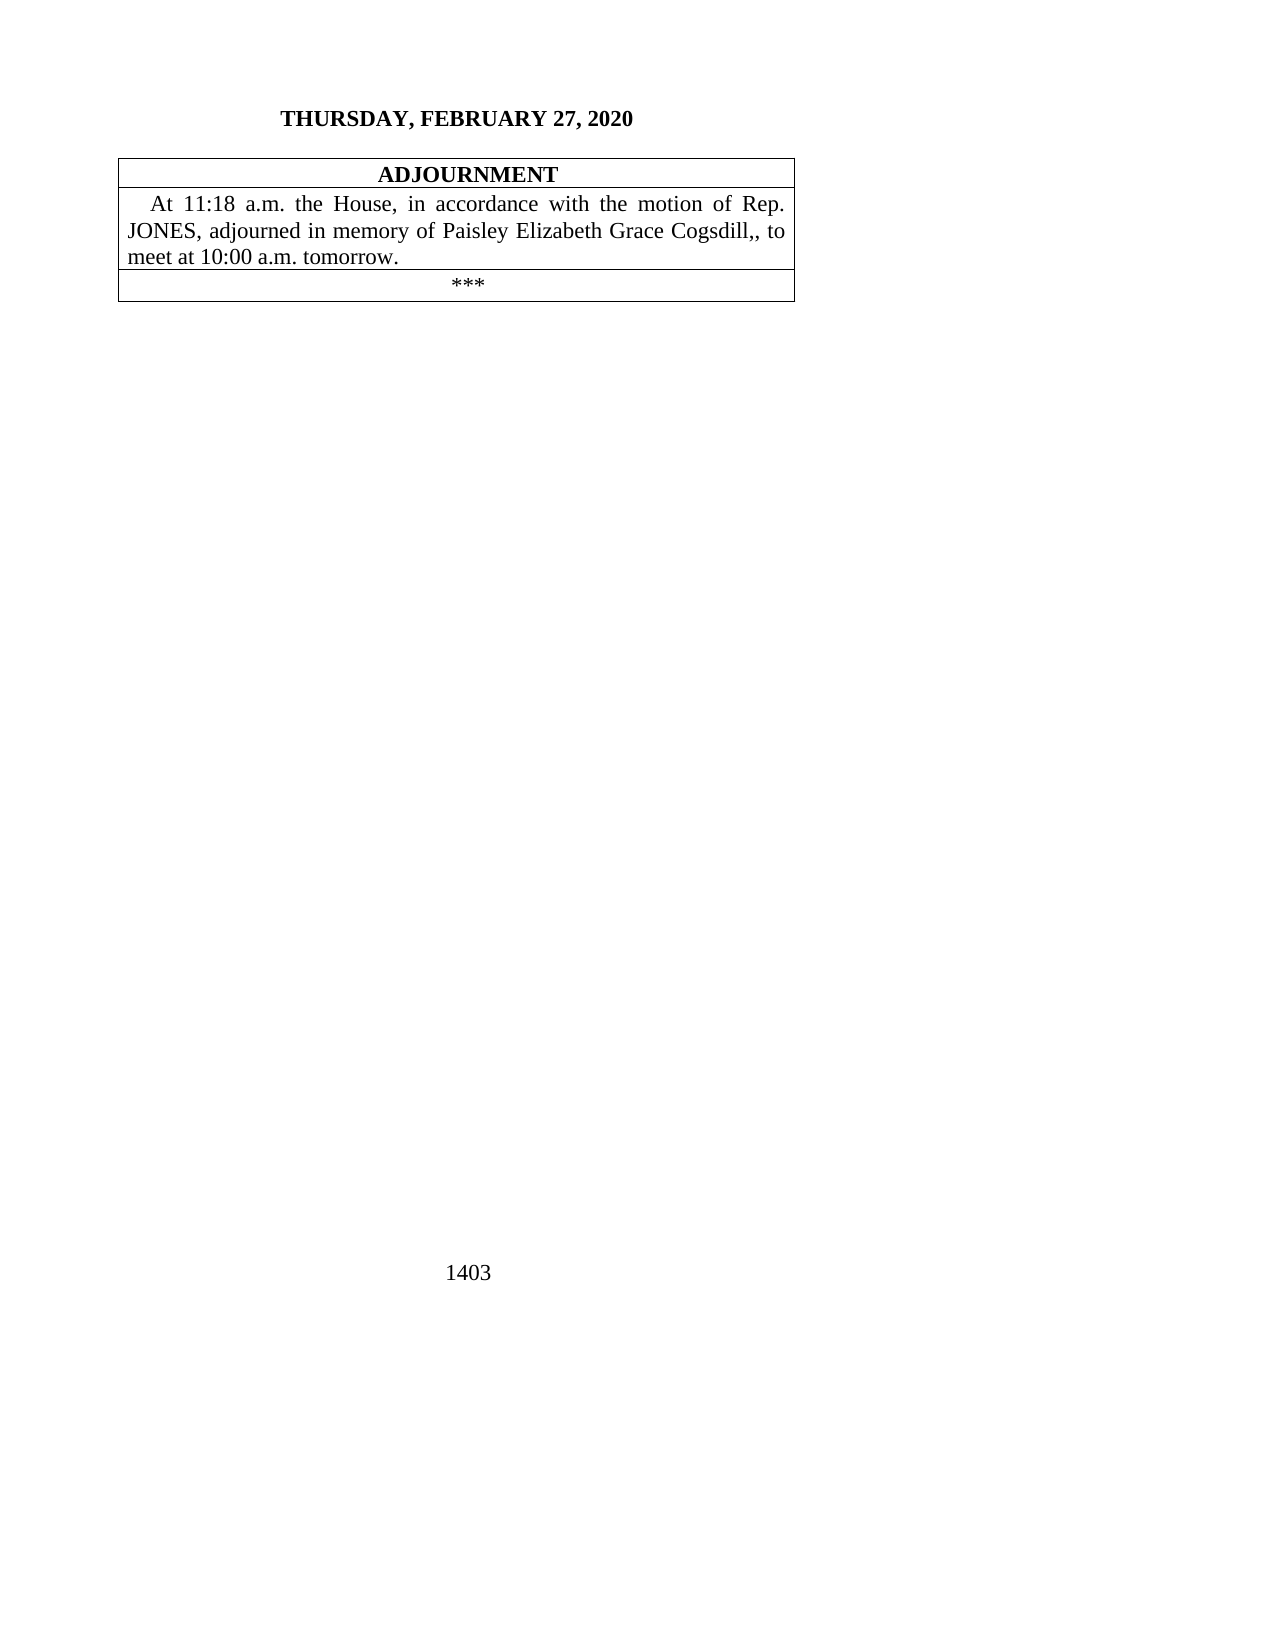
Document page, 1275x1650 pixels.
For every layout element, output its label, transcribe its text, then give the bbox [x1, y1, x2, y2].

text ADJOURNMENT [119, 159, 794, 187]
text At 11:18 a.m. the House, in accordance with the motion of Rep. JONES, adjourned in memory of Paisley Elizabeth Grace Cogsdill,, to meet at 10:00 a.m. tomorrow. [119, 188, 794, 269]
text *** [119, 270, 794, 301]
